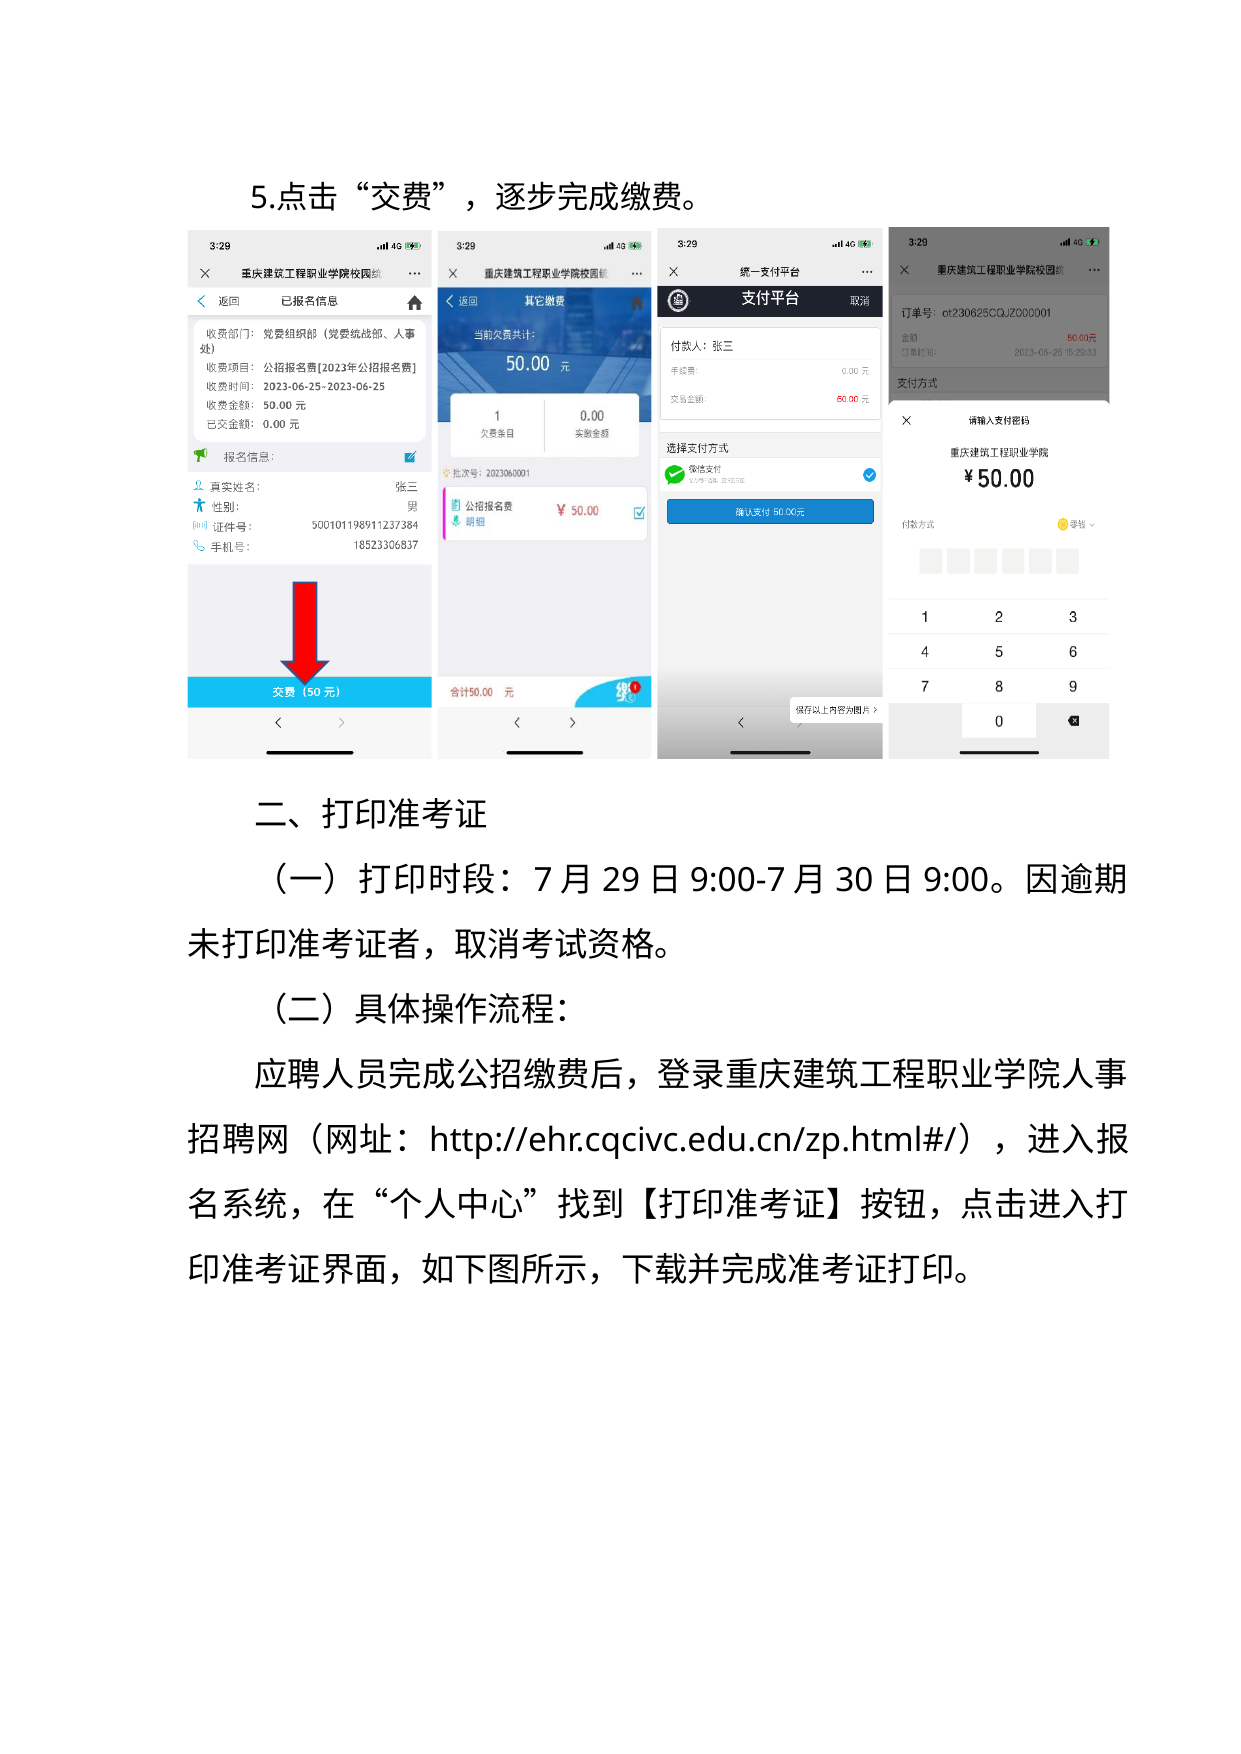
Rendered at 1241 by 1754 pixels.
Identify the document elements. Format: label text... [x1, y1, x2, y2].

picture [187, 230, 432, 676]
picture [437, 231, 652, 759]
text 二、打印准考证 [187, 779, 1129, 844]
picture [657, 228, 883, 759]
subtitle 5.点击“交费”，逐步完成缴费。 [187, 162, 1129, 227]
picture [888, 227, 1110, 759]
text 应聘人员完成公招缴费后，登录重庆建筑工程职业学院人事招聘网（网址：http://ehr.cqcivc.edu.cn/zp.html#/），进入报名系统，在“个人中心”找到【打印准考证】按钮，点击进入打印准考证界面，如下图所示，下载并完成准考证打印。 [187, 1039, 1129, 1299]
text （一）打印时段：7月29日9:00-7月30日9:00。因逾期未打印准考证者，取消考试资格。 [187, 844, 1129, 974]
picture [187, 708, 432, 759]
text （二）具体操作流程： [187, 974, 1129, 1039]
